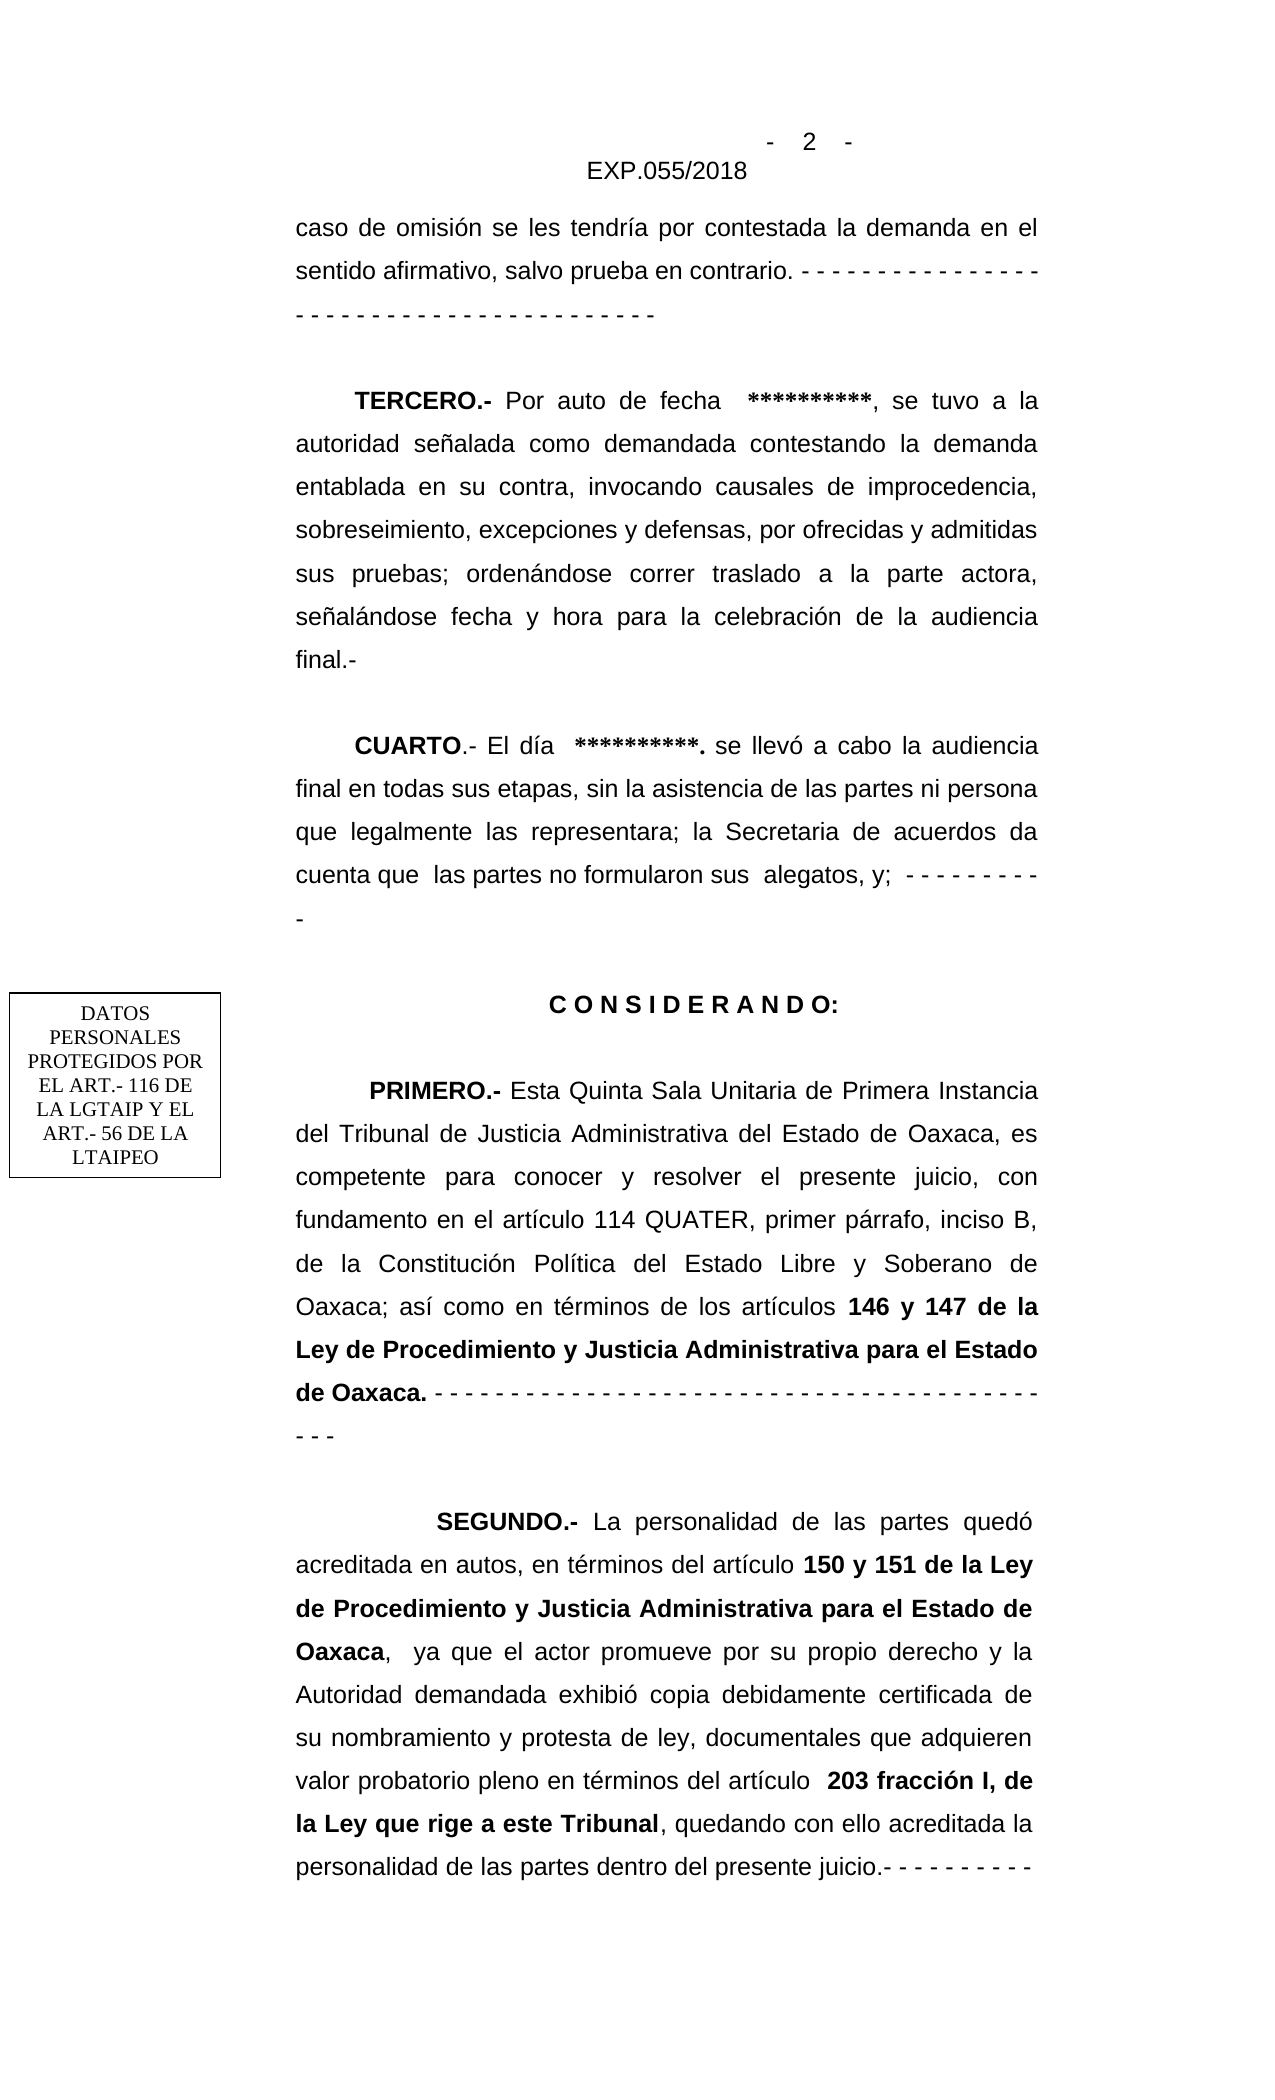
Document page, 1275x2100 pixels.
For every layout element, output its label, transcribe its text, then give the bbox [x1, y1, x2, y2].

text CUARTO.- El día **********. se llevó a cabo la audiencia final en todas sus etapas, sin la asistencia de las partes ni persona que legalmente las representara; la Secretaria de acuerdos da cuenta que las partes no formularon sus alegatos, y; - - - - - - - - - - [295, 731, 1039, 932]
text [295, 213, 1039, 328]
text PRIMERO.- Esta Quinta Sala Unitaria de Primera Instancia del Tribunal de Justicia Administrativa del Estado de Oaxaca, es competente para conocer y resolver el presente juicio, con fundamento en el artículo 114 QUATER, primer párrafo, inciso B, de la Constitución Política del Estado Libre y Soberano de Oaxaca; así como en términos de los artículos 146 y 147 de la Ley de Procedimiento y Justicia Administrativa para el Estado de Oaxaca. - - - - - - - - - - - - - - - - - - - - - - - - - - - - - - - - - - - - - - - - - - - [295, 1076, 1039, 1450]
text TERCERO.- Por auto de fecha **********, se tuvo a la autoridad señalada como demandada contestando la demanda entablada en su contra, invocando causales de improcedencia, sobreseimiento, excepciones y defensas, por ofrecidas y admitidas sus pruebas; ordenándose correr traslado a la parte actora, señalándose fecha y hora para la celebración de la audiencia final.- [295, 386, 1039, 673]
text C O N S I D E R A N D O: [295, 990, 1092, 1019]
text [295, 1507, 1033, 1881]
